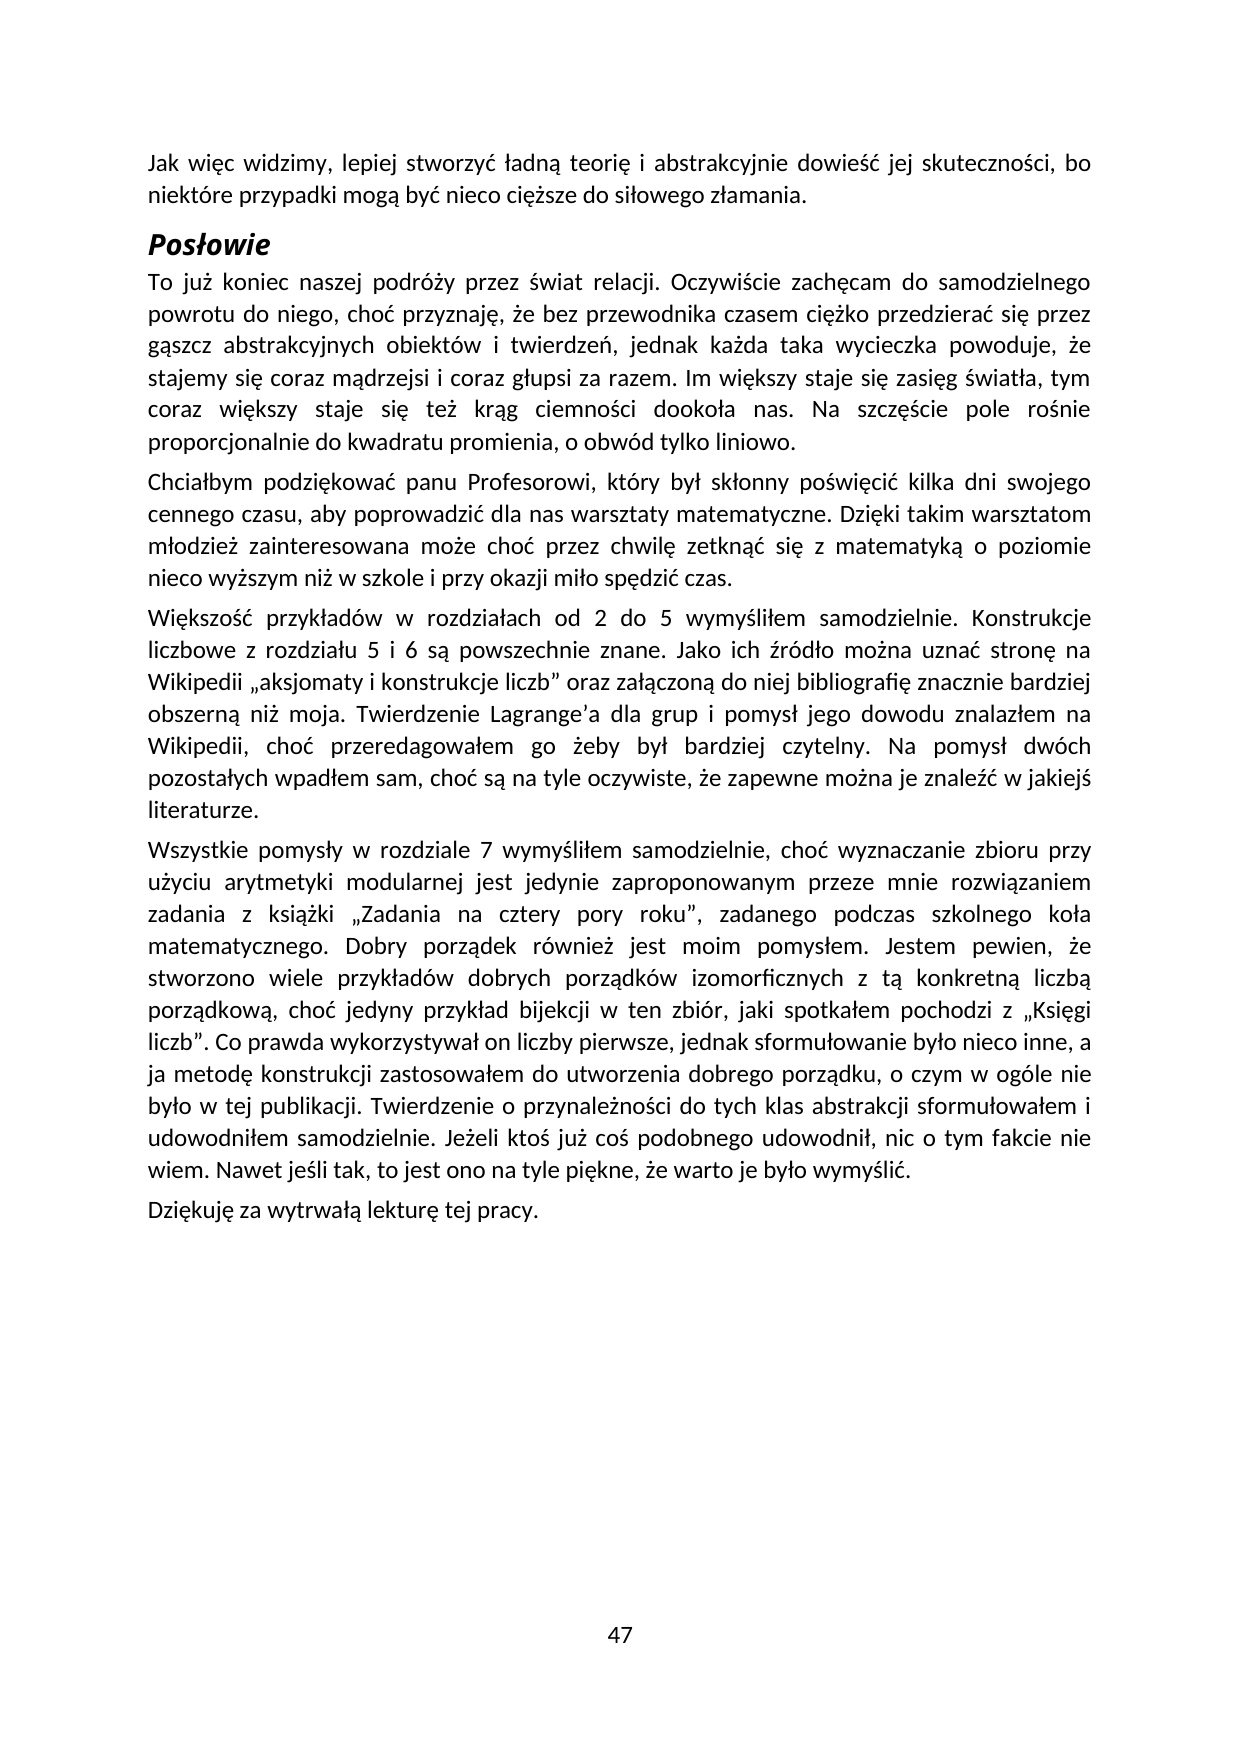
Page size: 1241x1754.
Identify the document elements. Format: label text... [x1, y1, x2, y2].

text Większość przykładów w rozdziałach od 2 do 5 wymyśliłem samodzielnie. Konstrukcje liczbowe z rozdziału 5 i 6 są powszechnie znane. Jako ich źródło można uznać stronę na Wikipedii „aksjomaty i konstrukcje liczb” oraz załączoną do niej bibliografię znacznie bardziej obszerną niż moja. Twierdzenie Lagrange’a dla grup i pomysł jego dowodu znalazłem na Wikipedii, choć przeredagowałem go żeby był bardziej czytelny. Na pomysł dwóch pozostałych wpadłem sam, choć są na tyle oczywiste, że zapewne można je znaleźć w jakiejś literaturze. [148, 602, 1093, 824]
text Wszystkie pomysły w rozdziale 7 wymyśliłem samodzielnie, choć wyznaczanie zbioru przy użyciu arytmetyki modularnej jest jedynie zaproponowanym przeze mnie rozwiązaniem zadania z książki „Zadania na cztery pory roku”, zadanego podczas szkolnego koła matematycznego. Dobry porządek również jest moim pomysłem. Jestem pewien, że stworzono wiele przykładów dobrych porządków izomorficznych z tą konkretną liczbą porządkową, choć jedyny przykład bijekcji w ten zbiór, jaki spotkałem pochodzi z „Księgi liczb”. Co prawda wykorzystywał on liczby pierwsze, jednak sformułowanie było nieco inne, a ja metodę konstrukcji zastosowałem do utworzenia dobrego porządku, o czym w ogóle nie było w tej publikacji. Twierdzenie o przynależności do tych klas abstrakcji sformułowałem i udowodniłem samodzielnie. Jeżeli ktoś już coś podobnego udowodnił, nic o tym fakcie nie wiem. Nawet jeśli tak, to jest ono na tyle piękne, że warto je było wymyślić. [148, 834, 1093, 1185]
subtitle Posłowie [148, 224, 1093, 264]
text Chciałbym podziękować panu Profesorowi, który był skłonny poświęcić kilka dni swojego cennego czasu, aby poprowadzić dla nas warsztaty matematyczne. Dzięki takim warsztatom młodzież zainteresowana może choć przez chwilę zetknąć się z matematyką o poziomie nieco wyższym niż w szkole i przy okazji miło spędzić czas. [148, 466, 1093, 592]
text Jak więc widzimy, lepiej stworzyć ładną teorię i abstrakcyjnie dowieść jej skuteczności, bo niektóre przypadki mogą być nieco cięższe do siłowego złamania. [148, 148, 1093, 210]
text To już koniec naszej podróży przez świat relacji. Oczywiście zachęcam do samodzielnego powrotu do niego, choć przyznaję, że bez przewodnika czasem ciężko przedzierać się przez gąszcz abstrakcyjnych obiektów i twierdzeń, jednak każda taka wycieczka powoduje, że stajemy się coraz mądrzejsi i coraz głupsi za razem. Im większy staje się zasięg światła, tym coraz większy staje się też krąg ciemności dookoła nas. Na szczęście pole rośnie proporcjonalnie do kwadratu promienia, o obwód tylko liniowo. [148, 266, 1093, 456]
text Dziękuję za wytrwałą lekturę tej pracy. [148, 1194, 1093, 1225]
